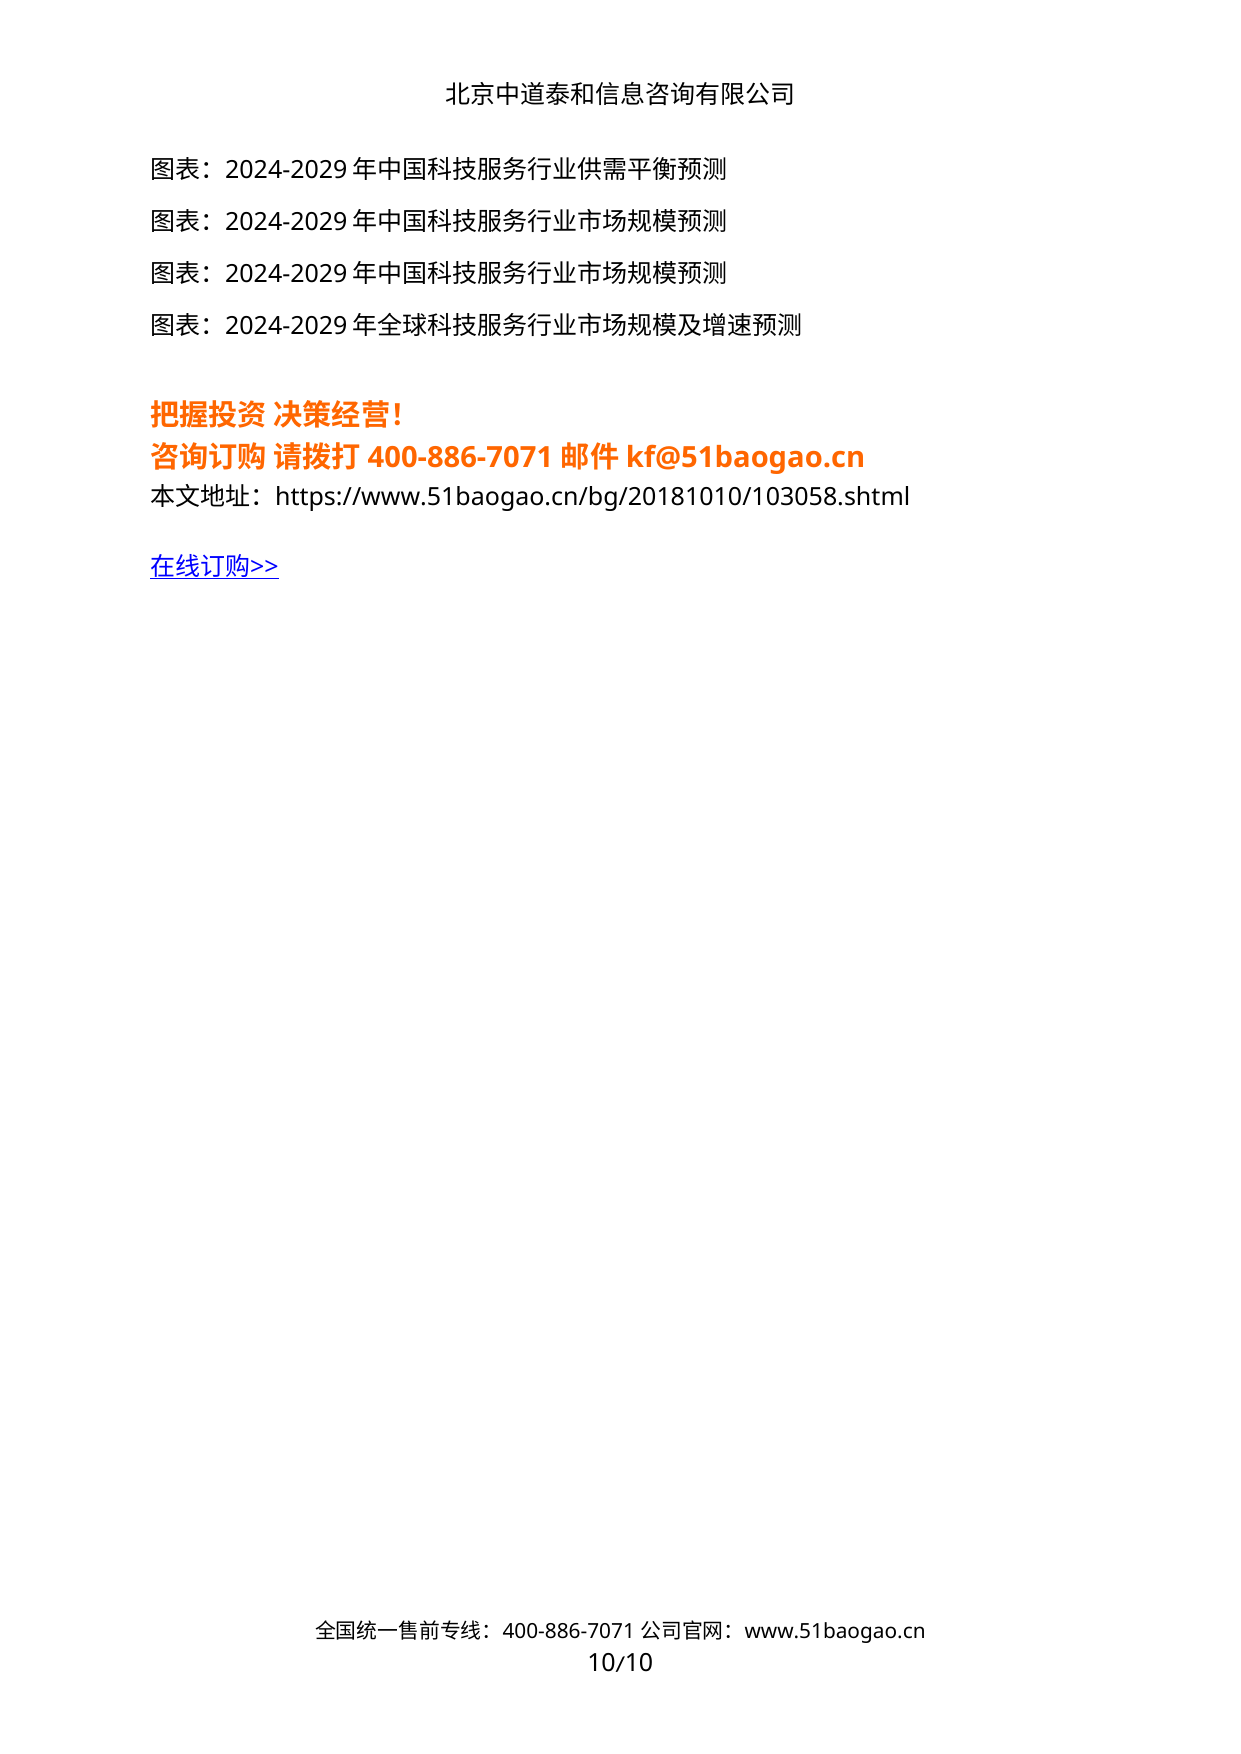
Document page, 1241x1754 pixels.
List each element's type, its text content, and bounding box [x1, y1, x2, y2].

text 图表：2024-2029年中国科技服务行业供需平衡预测 [150, 150, 1090, 186]
text 在线订购>> [150, 512, 1090, 583]
text 图表：2024-2029年全球科技服务行业市场规模及增速预测 [150, 306, 1090, 342]
text 把握投资 决策经营！咨询订购 请拨打 400-886-7071 邮件 kf@51baogao.cn本文地址：https://www.51baogao.cn/bg/20181010/103058.shtml [150, 357, 1090, 512]
text 图表：2024-2029年中国科技服务行业市场规模预测 [150, 202, 1090, 238]
text 图表：2024-2029年中国科技服务行业市场规模预测 [150, 254, 1090, 290]
